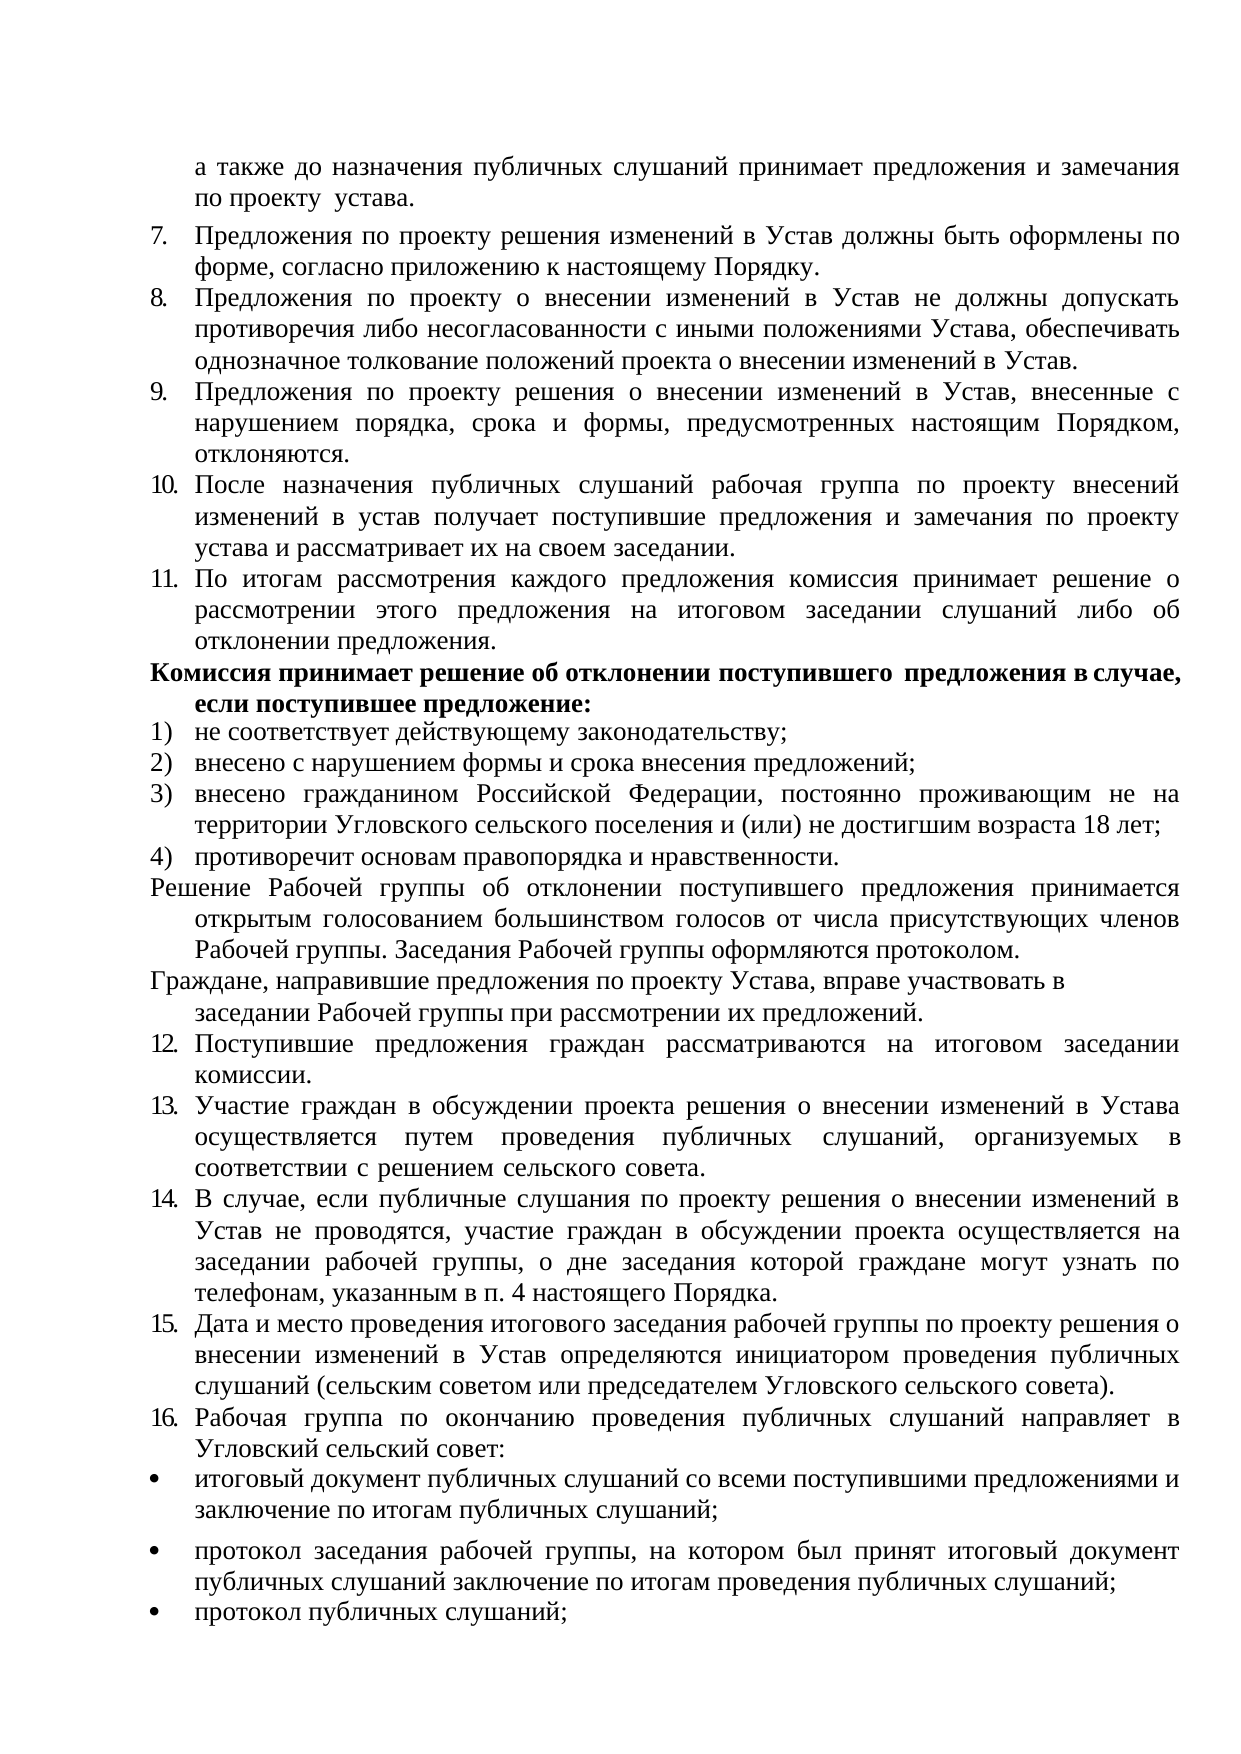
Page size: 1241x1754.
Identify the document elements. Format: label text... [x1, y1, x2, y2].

list В случае, если публичные слушания по проекту решения о внесении изменений в Устав не проводятся, участие граждан в обсуждении проекта осуществляется на заседании рабочей группы, о дне заседания которой граждане могут узнать по телефонам, указанным в п. 4 настоящего Порядка. [150, 1183, 1181, 1307]
text Решение Рабочей группы об отклонении поступившего предложения принимается открытым голосованием большинством голосов от числа присутствующих членов Рабочей группы. Заседания Рабочей группы оформляются протоколом. [150, 871, 1181, 964]
list Участие граждан в обсуждении проекта решения о внесении изменений в Устава осуществляется путем проведения публичных слушаний, организуемых в соответствии с решением сельского совета. [150, 1089, 1181, 1182]
text Комиссия принимает решение об отклонении поступившего предложения в случае, если поступившее предложение: [150, 656, 1181, 718]
list внесено гражданином Российской Федерации, постоянно проживающим не на территории Угловского сельского поселения и (или) не достигшим возраста 18 лет; [150, 777, 1181, 840]
list итоговый документ публичных слушаний со всеми поступившими предложениями и заключение по итогам публичных слушаний; [150, 1463, 1181, 1524]
list противоречит основам правопорядка и нравственности. [150, 840, 1181, 871]
list Предложения по проекту решения изменений в Устав должны быть оформлены по форме, согласно приложению к настоящему Порядку. [150, 219, 1181, 281]
list Предложения по проекту о внесении изменений в Устав не должны допускать противоречия либо несогласованности с иными положениями Устава, обеспечивать однозначное толкование положений проекта о внесении изменений в Устав. [150, 281, 1181, 375]
list протокол публичных слушаний; [150, 1596, 1181, 1627]
list не соответствует действующему законодательству; [150, 718, 1181, 746]
list После назначения публичных слушаний рабочая группа по проекту внесений изменений в устав получает поступившие предложения и замечания по проекту устава и рассматривает их на своем заседании. [150, 468, 1181, 562]
list Дата и место проведения итогового заседания рабочей группы по проекту решения о внесении изменений в Устав определяются инициатором проведения публичных слушаний (сельским советом или председателем Угловского сельского совета). [150, 1307, 1181, 1401]
list протокол заседания рабочей группы, на котором был принят итоговый документ публичных слушаний заключение по итогам проведения публичных слушаний; [150, 1534, 1181, 1596]
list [150, 150, 1181, 212]
text Граждане, направившие предложения по проекту Устава, вправе участвовать в заседании Рабочей группы при рассмотрении их предложений. [150, 964, 1181, 1027]
list Рабочая группа по окончанию проведения публичных слушаний направляет в Угловский сельский совет: [150, 1401, 1181, 1463]
list Поступившие предложения граждан рассматриваются на итоговом заседании комиссии. [150, 1027, 1181, 1089]
list Предложения по проекту решения о внесении изменений в Устав, внесенные с нарушением порядка, срока и формы, предусмотренных настоящим Порядком, отклоняются. [150, 375, 1181, 468]
list внесено с нарушением формы и срока внесения предложений; [150, 746, 1181, 777]
list По итогам рассмотрения каждого предложения комиссия принимает решение о рассмотрении этого предложения на итоговом заседании слушаний либо об отклонении предложения. [150, 562, 1181, 655]
